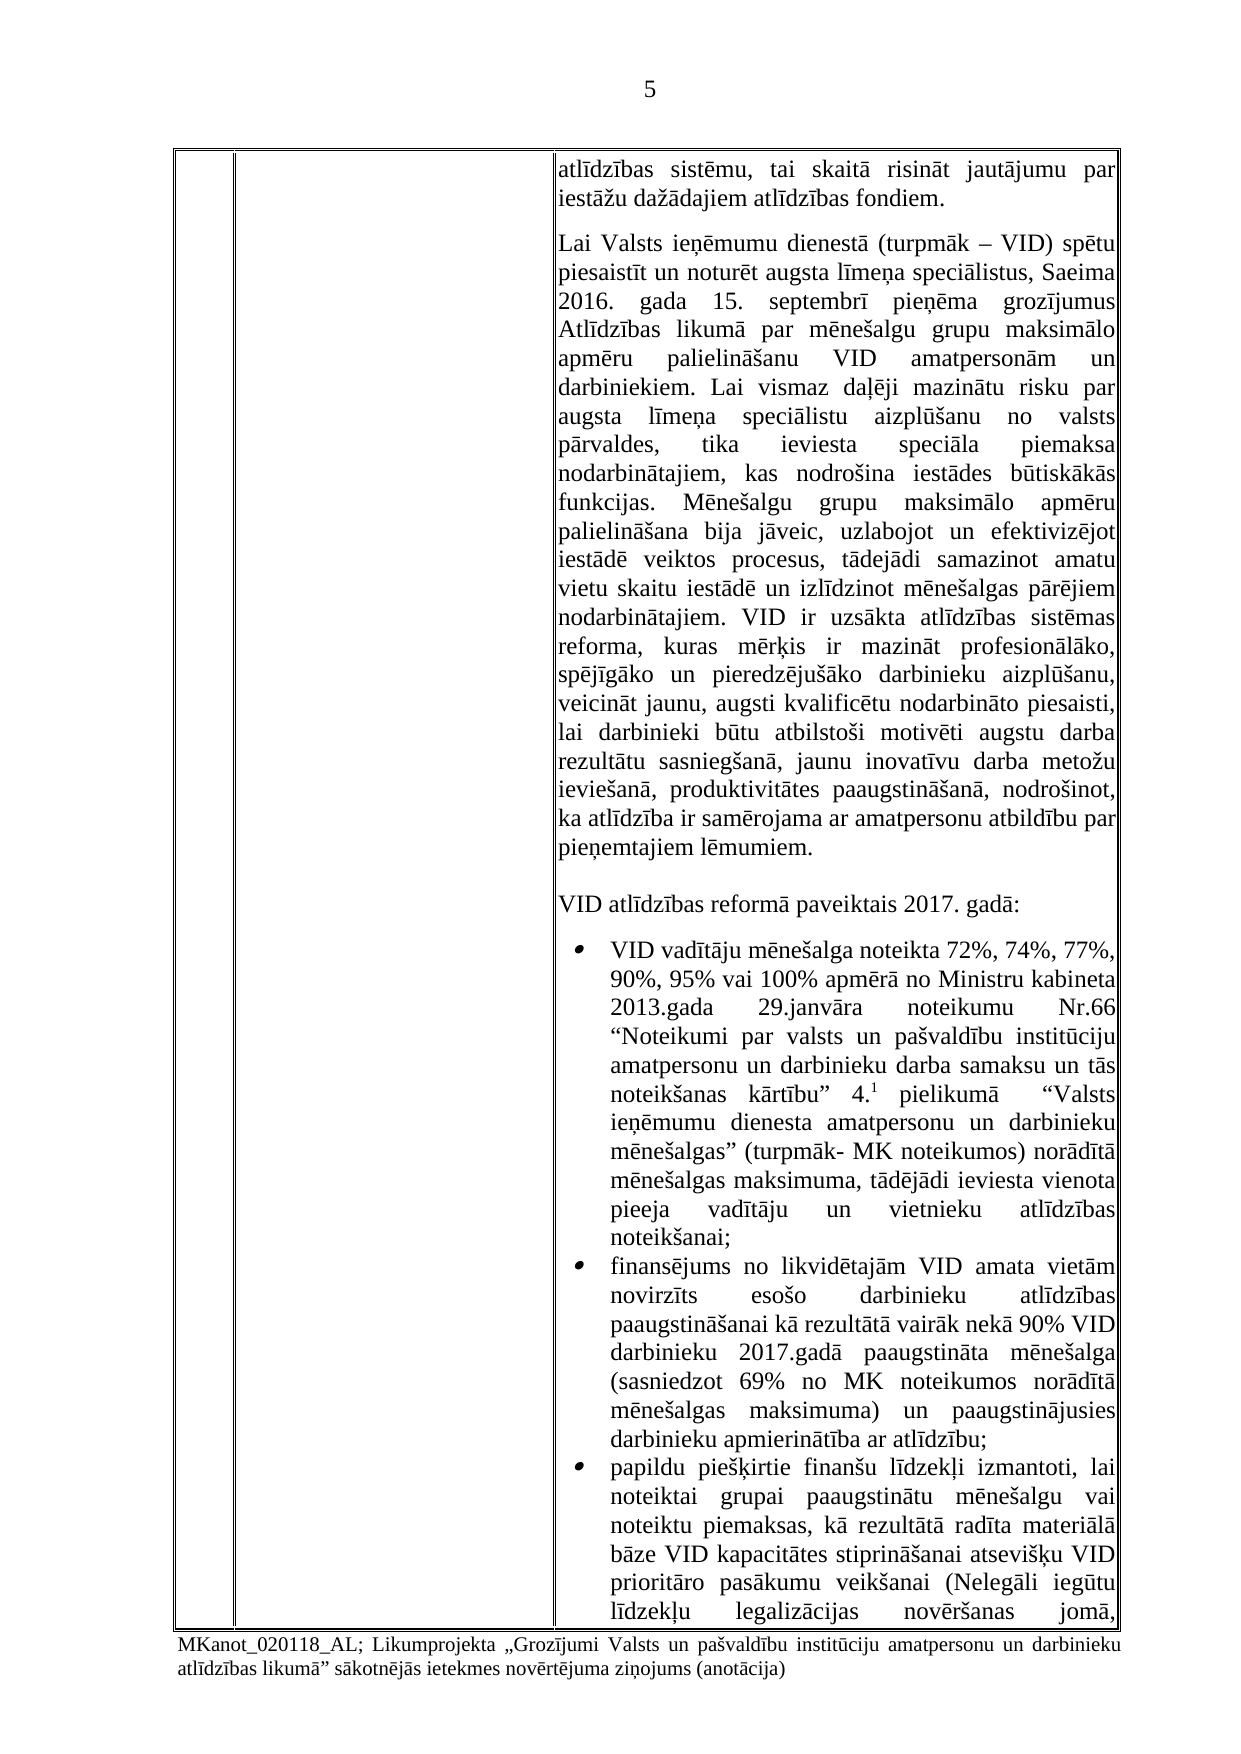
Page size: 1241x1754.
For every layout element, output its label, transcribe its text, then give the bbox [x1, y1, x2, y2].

table_cell 2. [176, 151, 234, 1628]
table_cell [235, 151, 555, 1628]
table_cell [555, 151, 1117, 1628]
